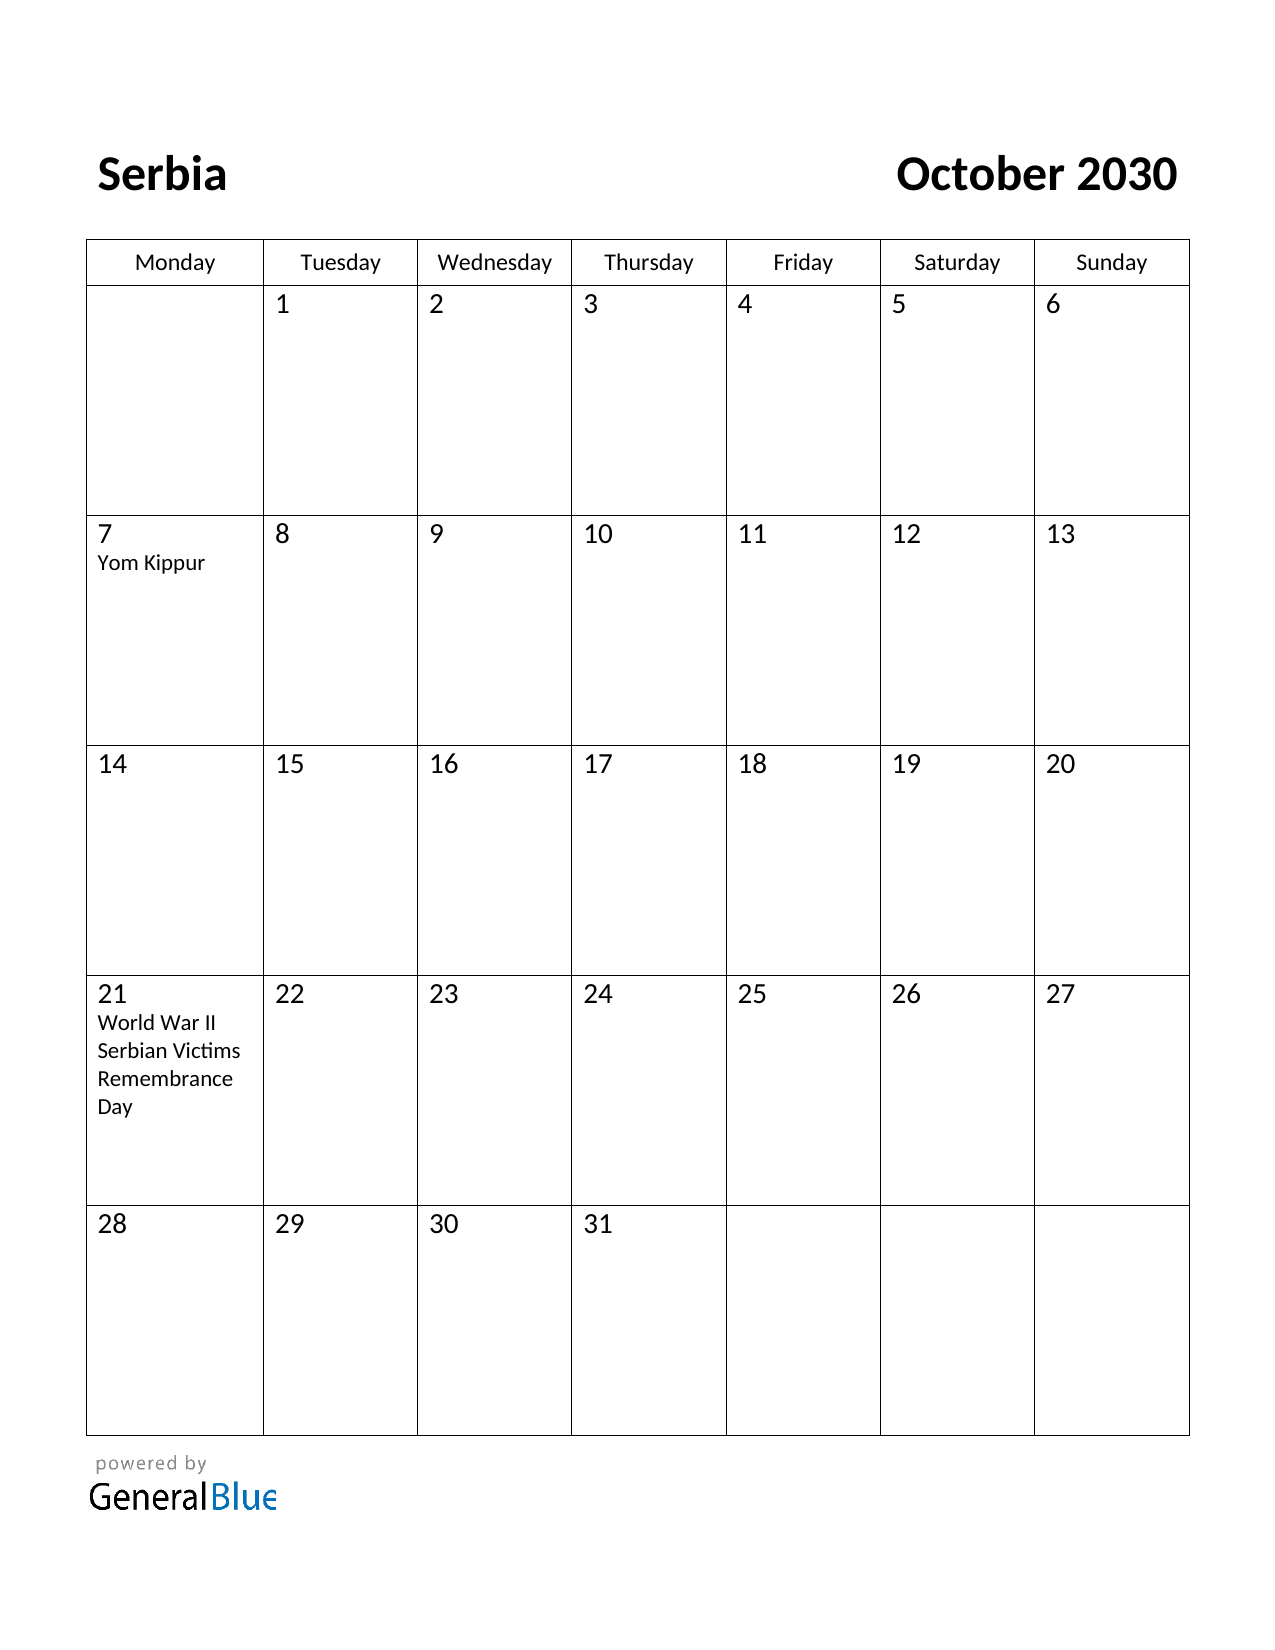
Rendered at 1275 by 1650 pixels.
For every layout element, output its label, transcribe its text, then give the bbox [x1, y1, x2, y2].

table_cell World War II Serbian Victims Remembrance Day [87, 1008, 263, 1204]
table_cell 26 [881, 976, 1034, 1008]
table_cell [727, 1238, 880, 1434]
table_cell [727, 1008, 880, 1204]
table_cell [86, 1436, 1189, 1534]
table_cell Saturday [881, 240, 1034, 284]
table_cell [1035, 318, 1189, 514]
table_cell Thursday [572, 240, 726, 284]
table_cell [572, 548, 726, 744]
table_cell [264, 1008, 417, 1204]
table_cell [418, 1008, 571, 1204]
table_cell 7 [87, 516, 263, 548]
table_cell 28 [87, 1206, 263, 1238]
table_cell Monday [87, 240, 263, 284]
table_cell Friday [727, 240, 880, 284]
table_cell 21 [87, 976, 263, 1008]
table_cell [418, 1238, 571, 1434]
table_cell [87, 318, 263, 514]
table_cell 19 [881, 746, 1034, 778]
table_cell 15 [264, 746, 417, 778]
table_cell 5 [881, 286, 1034, 318]
table_cell [264, 778, 417, 974]
table_cell [881, 1238, 1034, 1434]
table_cell 8 [264, 516, 417, 548]
table_cell [264, 318, 417, 514]
table_cell 3 [572, 286, 726, 318]
table_cell [418, 318, 571, 514]
table_cell Yom Kippur [87, 548, 263, 744]
table_cell [1035, 778, 1189, 974]
table_cell 20 [1035, 746, 1189, 778]
table_cell 25 [727, 976, 880, 1008]
table_cell 13 [1035, 516, 1189, 548]
table_cell 10 [572, 516, 726, 548]
table_cell 11 [727, 516, 880, 548]
table_cell Tuesday [264, 240, 417, 284]
table_cell 2 [418, 286, 571, 318]
table_cell [1035, 1206, 1189, 1238]
table_cell [1035, 1238, 1189, 1434]
table_cell 14 [87, 746, 263, 778]
table_header Serbia [86, 105, 572, 239]
table_cell 12 [881, 516, 1034, 548]
table_cell 17 [572, 746, 726, 778]
table_cell 30 [418, 1206, 571, 1238]
table_cell 23 [418, 976, 571, 1008]
table_cell 6 [1035, 286, 1189, 318]
table_cell [1035, 1008, 1189, 1204]
table_cell 27 [1035, 976, 1189, 1008]
table_cell 9 [418, 516, 571, 548]
table_cell Sunday [1035, 240, 1189, 284]
table_cell [881, 318, 1034, 514]
table_cell [881, 778, 1034, 974]
table_cell [572, 1238, 726, 1434]
table_cell [1035, 548, 1189, 744]
table_header October 2030 [572, 105, 1189, 239]
table_cell 4 [727, 286, 880, 318]
table_cell [87, 286, 263, 318]
table_cell 22 [264, 976, 417, 1008]
table_cell [881, 1206, 1034, 1238]
table_cell [727, 1206, 880, 1238]
table_cell 31 [572, 1206, 726, 1238]
table_cell 18 [727, 746, 880, 778]
table_cell [881, 1008, 1034, 1204]
table_cell [727, 548, 880, 744]
table_cell [264, 1238, 417, 1434]
table_cell [727, 778, 880, 974]
table_cell Wednesday [418, 240, 571, 284]
picture [88, 1452, 276, 1515]
table_cell [572, 1008, 726, 1204]
table_cell 16 [418, 746, 571, 778]
table_cell [264, 548, 417, 744]
table_cell [727, 318, 880, 514]
table_cell 1 [264, 286, 417, 318]
table_cell 24 [572, 976, 726, 1008]
table_cell [418, 778, 571, 974]
table_cell 29 [264, 1206, 417, 1238]
table_cell [572, 318, 726, 514]
table_cell [418, 548, 571, 744]
table_cell [881, 548, 1034, 744]
table_cell [87, 1238, 263, 1434]
table_cell [87, 778, 263, 974]
table_cell [572, 778, 726, 974]
